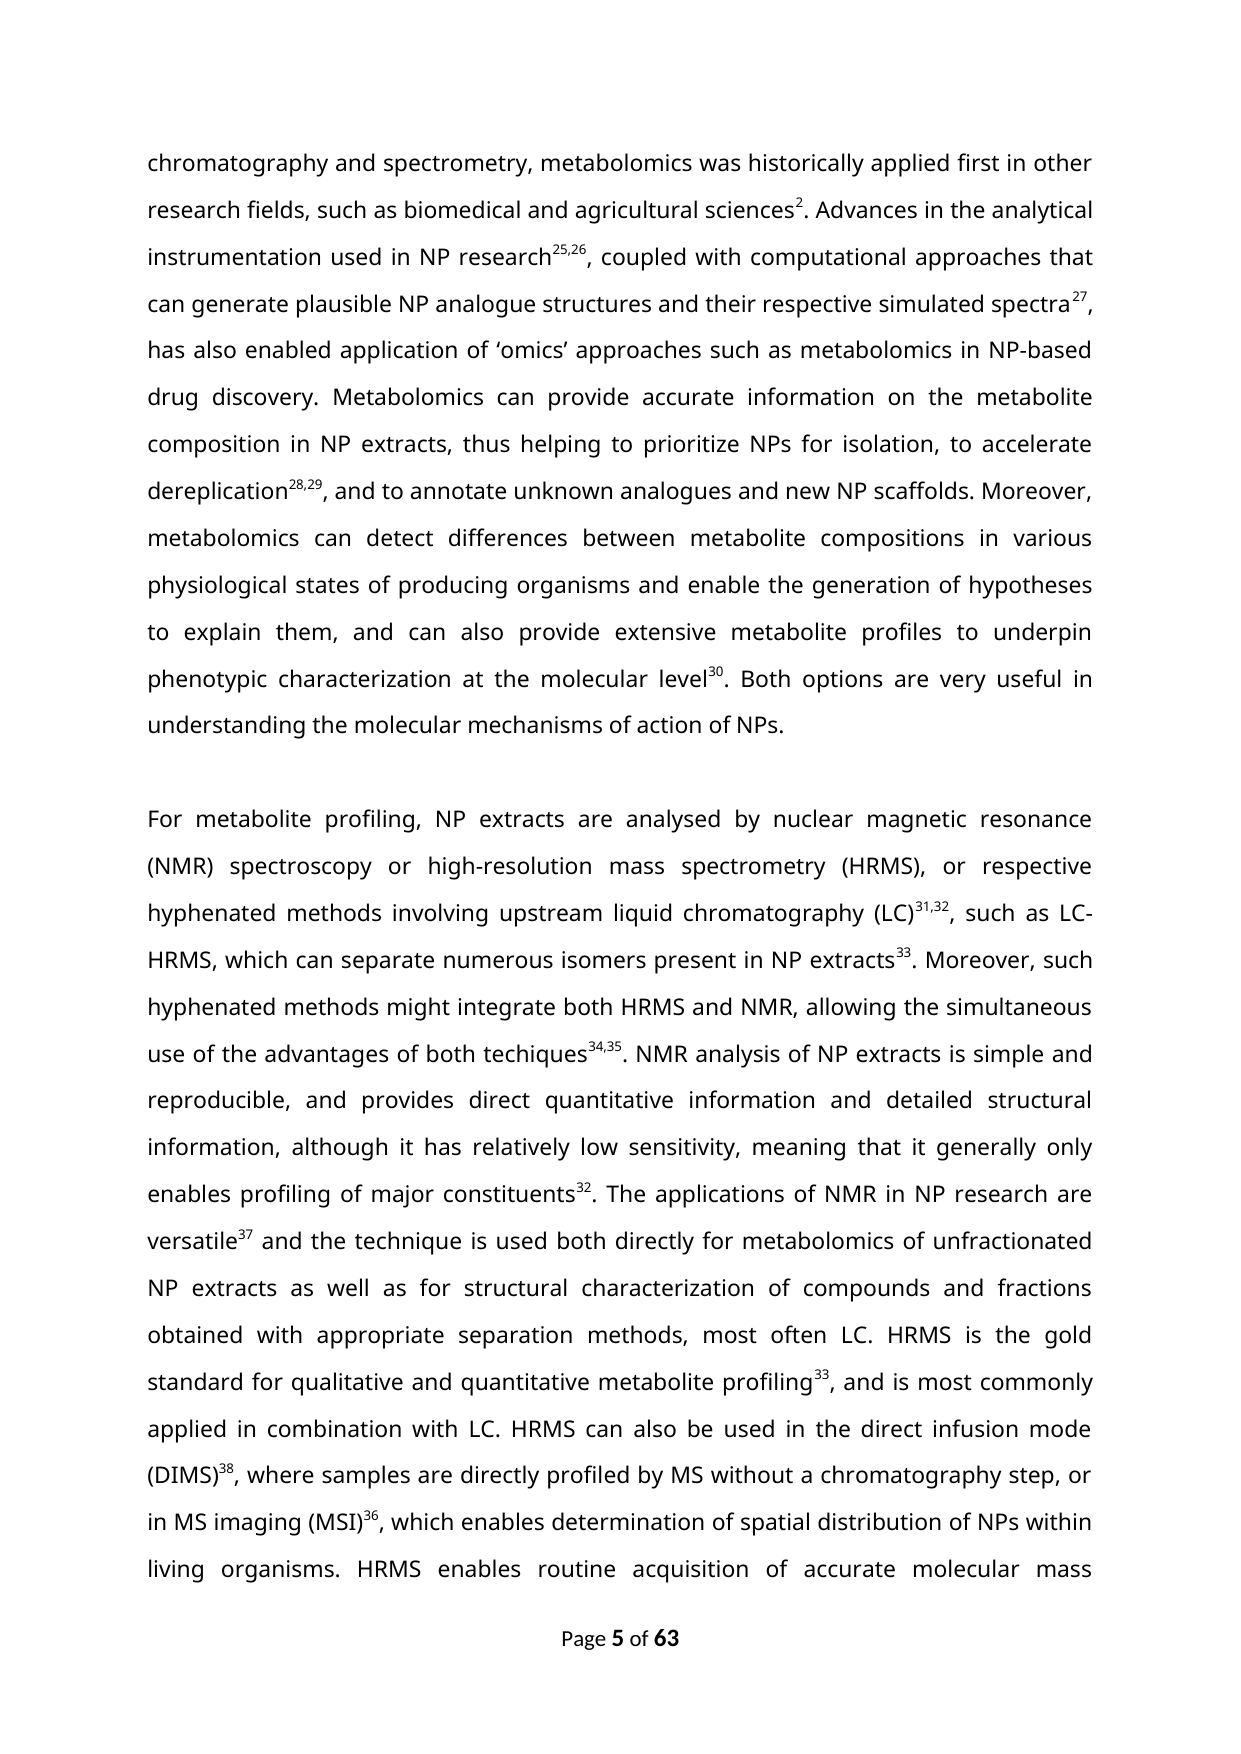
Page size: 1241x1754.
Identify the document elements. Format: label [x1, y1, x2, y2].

text [147, 147, 1093, 741]
text [147, 803, 1093, 1584]
